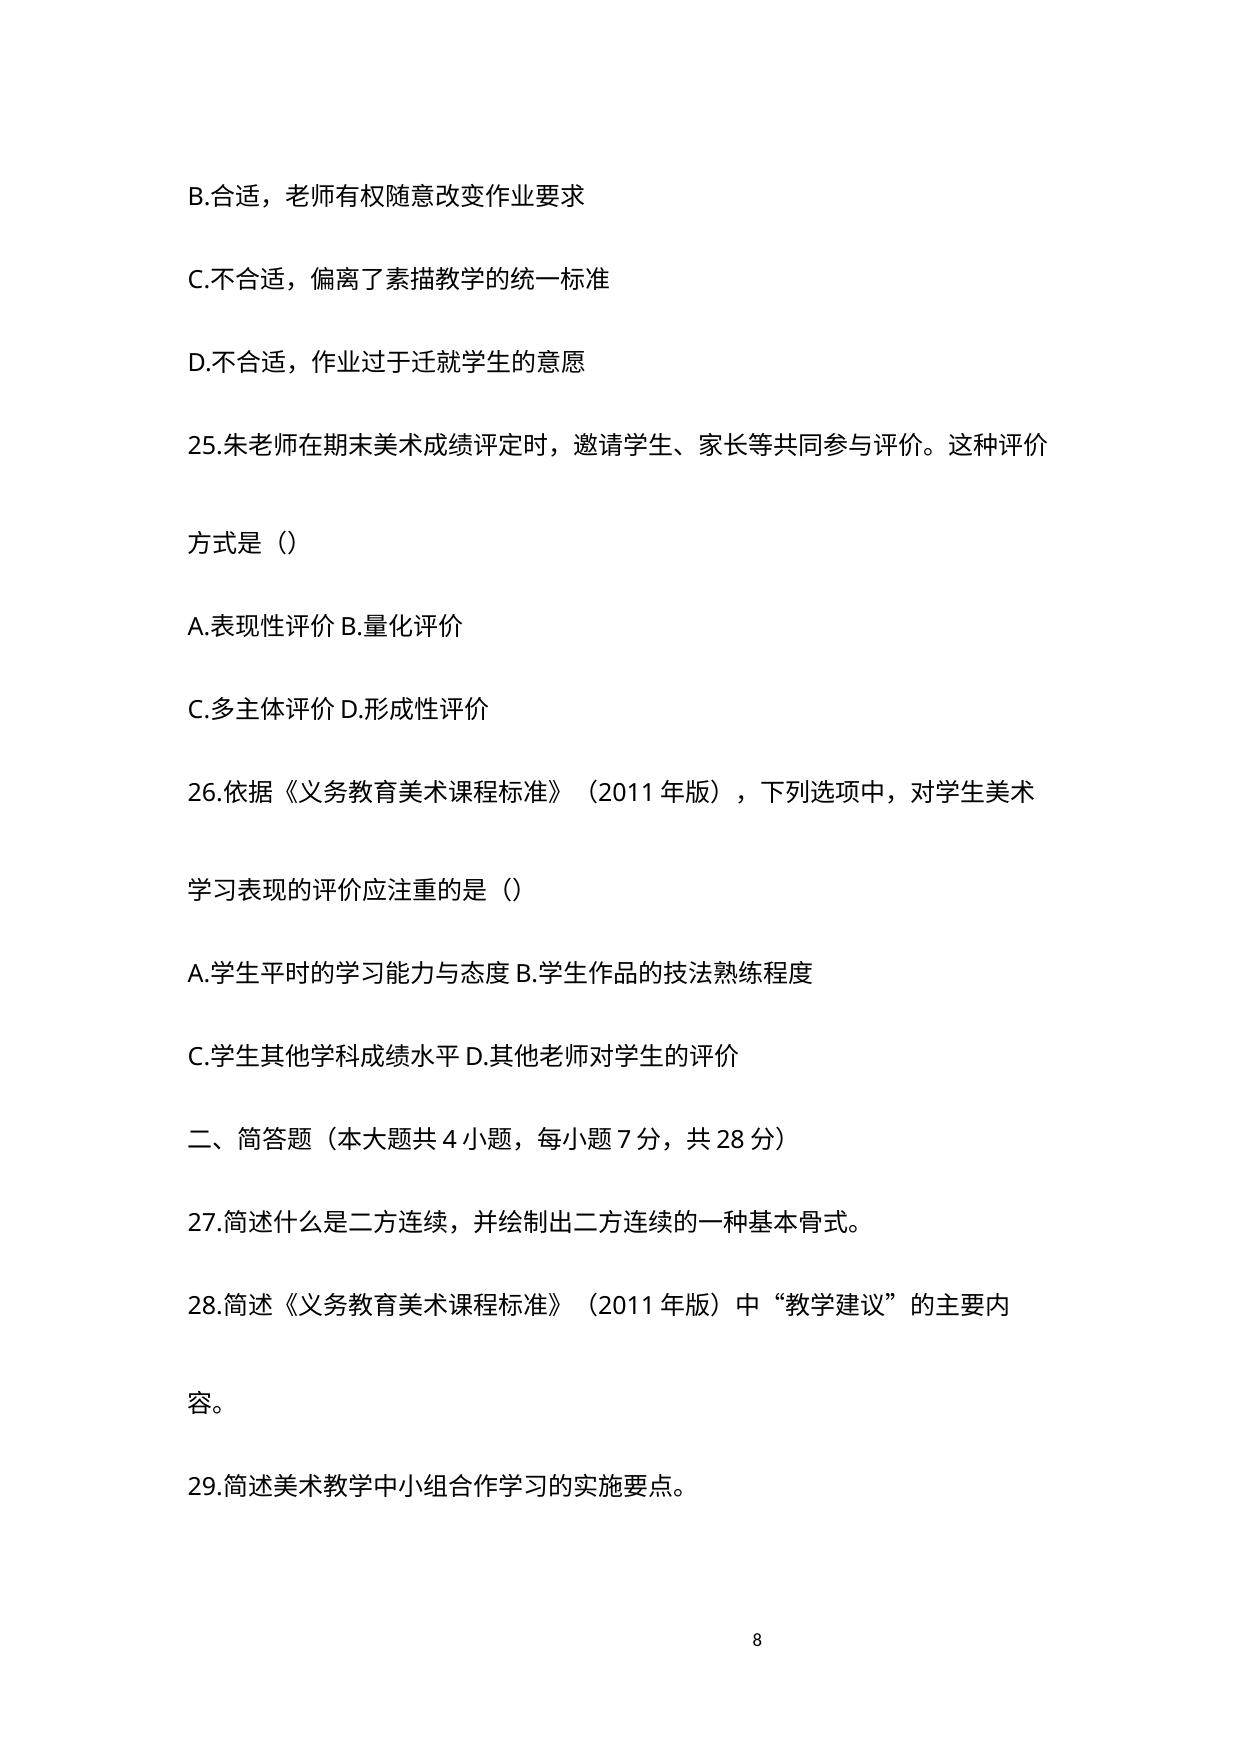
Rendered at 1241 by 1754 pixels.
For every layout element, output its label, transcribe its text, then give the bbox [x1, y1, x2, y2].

text 26.依据《义务教育美术课程标准》（2011年版），下列选项中，对学生美术学习表现的评价应注重的是（） [187, 758, 1053, 921]
text B.合适，老师有权随意改变作业要求 [187, 162, 1053, 227]
text A.学生平时的学习能力与态度B.学生作品的技法熟练程度 [187, 939, 1053, 1004]
text 二、简答题（本大题共4小题，每小题7分，共28分） [187, 1105, 1053, 1170]
text 28.简述《义务教育美术课程标准》（2011年版）中“教学建议”的主要内容。 [187, 1271, 1053, 1434]
text 29.简述美术教学中小组合作学习的实施要点。 [187, 1452, 1053, 1517]
text C.不合适，偏离了素描教学的统一标准 [187, 245, 1053, 310]
text 25.朱老师在期末美术成绩评定时，邀请学生、家长等共同参与评价。这种评价方式是（） [187, 411, 1053, 574]
text D.不合适，作业过于迁就学生的意愿 [187, 328, 1053, 393]
text A.表现性评价B.量化评价 [187, 592, 1053, 657]
text C.多主体评价D.形成性评价 [187, 675, 1053, 740]
text 27.简述什么是二方连续，并绘制出二方连续的一种基本骨式。 [187, 1188, 1053, 1253]
text C.学生其他学科成绩水平D.其他老师对学生的评价 [187, 1022, 1053, 1087]
